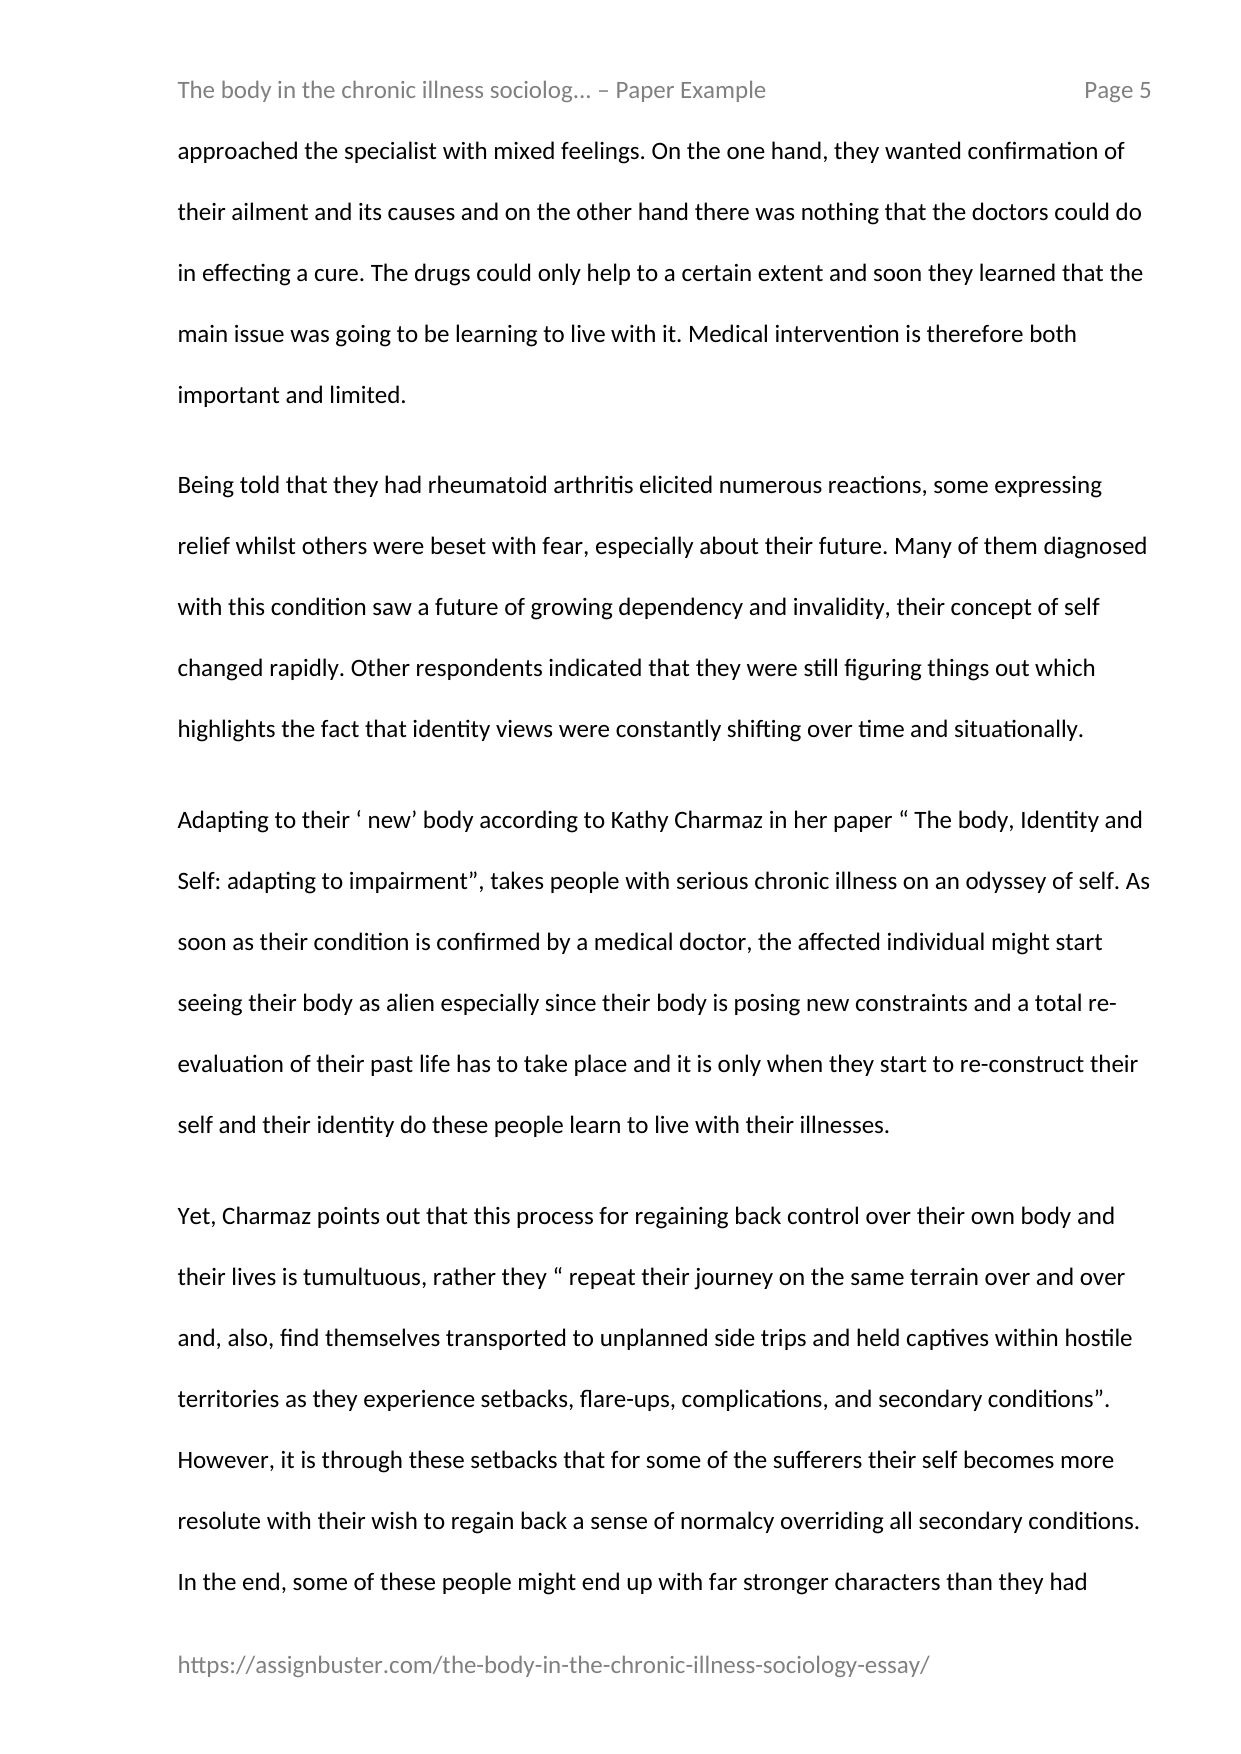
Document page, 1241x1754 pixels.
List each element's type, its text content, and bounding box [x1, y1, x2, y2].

text Adapting to their ‘ new’ body according to Kathy Charmaz in her paper “ The body, Identity and Self: adapting to impairment”, takes people with serious chronic illness on an odyssey of self. As soon as their condition is confirmed by a medical doctor, the affected individual might start seeing their body as alien especially since their body is posing new constraints and a total re-evaluation of their past life has to take place and it is only when they start to re-construct their self and their identity do these people learn to live with their illnesses. [177, 804, 1152, 1140]
text Being told that they had rheumatoid arthritis elicited numerous reactions, some expressing relief whilst others were beset with fear, especially about their future. Many of them diagnosed with this condition saw a future of growing dependency and invalidity, their concept of self changed rapidly. Other respondents indicated that they were still figuring things out which highlights the fact that identity views were constantly shifting over time and situationally. [177, 469, 1152, 744]
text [177, 135, 1152, 409]
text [177, 1200, 1152, 1597]
